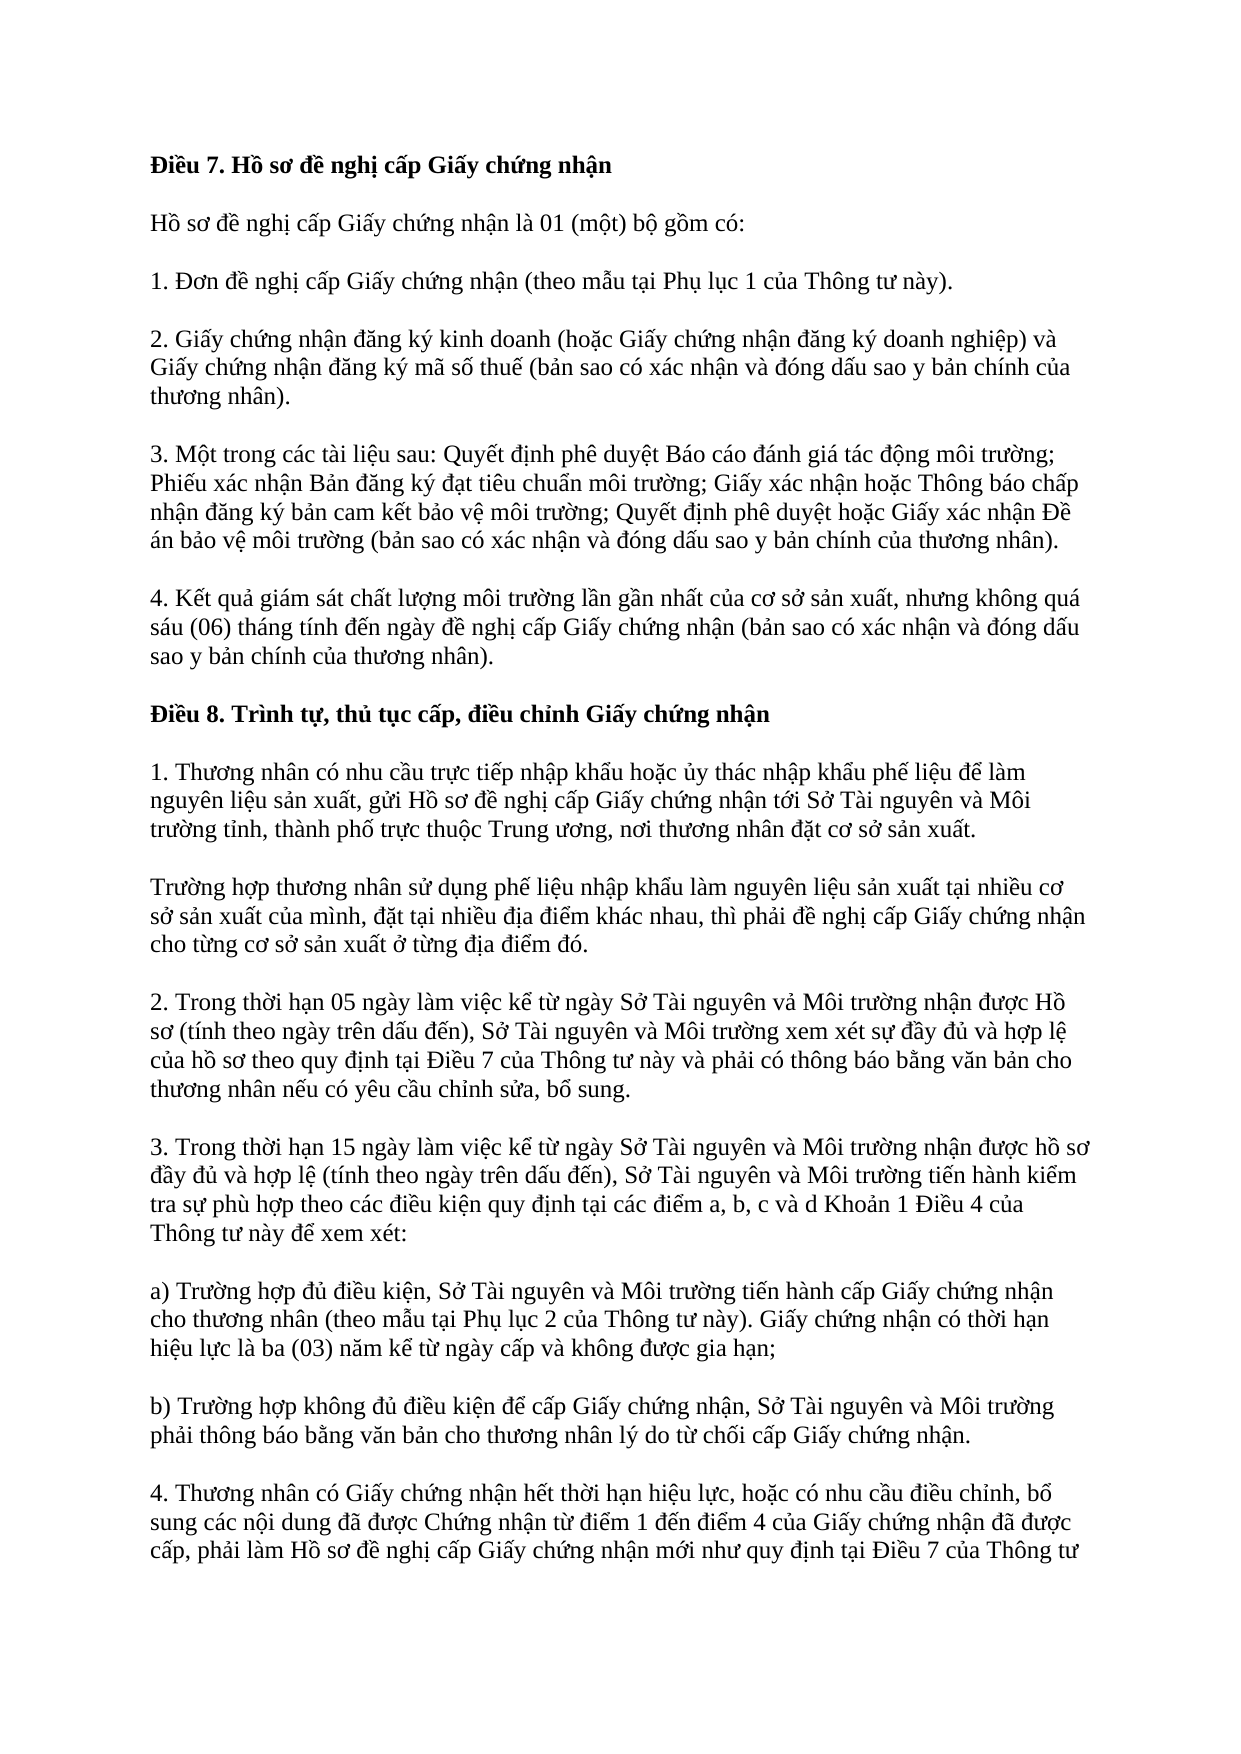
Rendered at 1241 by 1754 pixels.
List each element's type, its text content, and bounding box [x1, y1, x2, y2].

text 1. Thương nhân có nhu cầu trực tiếp nhập khẩu hoặc ủy thác nhập khẩu phế liệu để làm nguyên liệu sản xuất, gửi Hồ sơ đề nghị cấp Giấy chứng nhận tới Sở Tài nguyên và Môi trường tỉnh, thành phố trực thuộc Trung ương, nơi thương nhân đặt cơ sở sản xuất. [150, 757, 1090, 843]
text Trường hợp thương nhân sử dụng phế liệu nhập khẩu làm nguyên liệu sản xuất tại nhiều cơ sở sản xuất của mình, đặt tại nhiều địa điểm khác nhau, thì phải đề nghị cấp Giấy chứng nhận cho từng cơ sở sản xuất ở từng địa điểm đó. [150, 872, 1090, 958]
text 1. Đơn đề nghị cấp Giấy chứng nhận (theo mẫu tại Phụ lục 1 của Thông tư này). [150, 266, 1090, 294]
text 2. Giấy chứng nhận đăng ký kinh doanh (hoặc Giấy chứng nhận đăng ký doanh nghiệp) và Giấy chứng nhận đăng ký mã số thuế (bản sao có xác nhận và đóng dấu sao y bản chính của thương nhân). [150, 324, 1090, 410]
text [150, 1478, 1090, 1564]
text Hồ sơ đề nghị cấp Giấy chứng nhận là 01 (một) bộ gồm có: [150, 208, 1090, 237]
text 3. Trong thời hạn 15 ngày làm việc kể từ ngày Sở Tài nguyên và Môi trường nhận được hồ sơ đầy đủ và hợp lệ (tính theo ngày trên dấu đến), Sở Tài nguyên và Môi trường tiến hành kiểm tra sự phù hợp theo các điều kiện quy định tại các điểm a, b, c và d Khoản 1 Điều 4 của Thông tư này để xem xét: [150, 1132, 1090, 1247]
text a) Trường hợp đủ điều kiện, Sở Tài nguyên và Môi trường tiến hành cấp Giấy chứng nhận cho thương nhân (theo mẫu tại Phụ lục 2 của Thông tư này). Giấy chứng nhận có thời hạn hiệu lực là ba (03) năm kể từ ngày cấp và không được gia hạn; [150, 1276, 1090, 1362]
text 4. Kết quả giám sát chất lượng môi trường lần gần nhất của cơ sở sản xuất, nhưng không quá sáu (06) tháng tính đến ngày đề nghị cấp Giấy chứng nhận (bản sao có xác nhận và đóng dấu sao y bản chính của thương nhân). [150, 583, 1090, 669]
text Điều 7. Hồ sơ đề nghị cấp Giấy chứng nhận [150, 150, 1090, 179]
text Điều 8. Trình tự, thủ tục cấp, điều chỉnh Giấy chứng nhận [150, 699, 1090, 727]
text 3. Một trong các tài liệu sau: Quyết định phê duyệt Báo cáo đánh giá tác động môi trường; Phiếu xác nhận Bản đăng ký đạt tiêu chuẩn môi trường; Giấy xác nhận hoặc Thông báo chấp nhận đăng ký bản cam kết bảo vệ môi trường; Quyết định phê duyệt hoặc Giấy xác nhận Đề án bảo vệ môi trường (bản sao có xác nhận và đóng dấu sao y bản chính của thương nhân). [150, 439, 1090, 554]
text b) Trường hợp không đủ điều kiện để cấp Giấy chứng nhận, Sở Tài nguyên và Môi trường phải thông báo bằng văn bản cho thương nhân lý do từ chối cấp Giấy chứng nhận. [150, 1391, 1090, 1449]
text 2. Trong thời hạn 05 ngày làm việc kể từ ngày Sở Tài nguyên vả Môi trường nhận được Hồ sơ (tính theo ngày trên dấu đến), Sở Tài nguyên và Môi trường xem xét sự đầy đủ và hợp lệ của hồ sơ theo quy định tại Điều 7 của Thông tư này và phải có thông báo bằng văn bản cho thương nhân nếu có yêu cầu chỉnh sửa, bổ sung. [150, 987, 1090, 1102]
